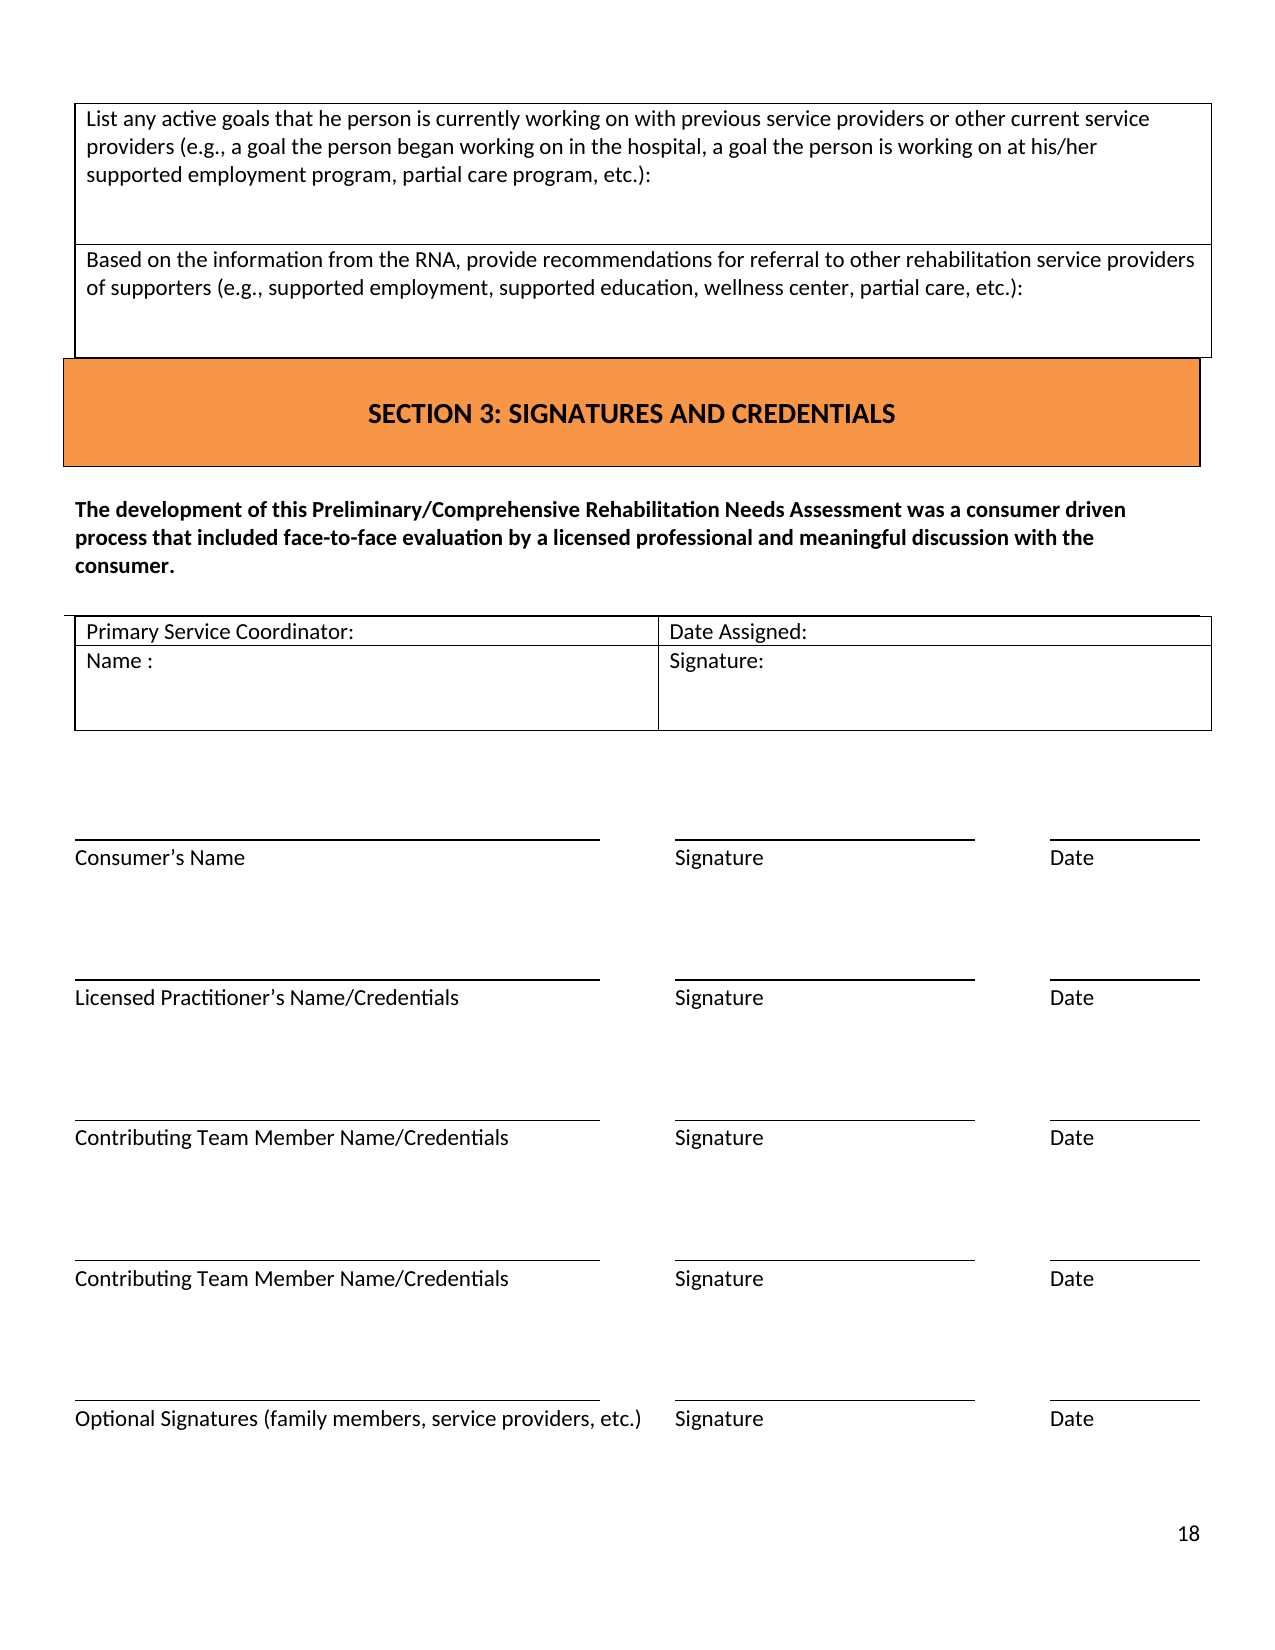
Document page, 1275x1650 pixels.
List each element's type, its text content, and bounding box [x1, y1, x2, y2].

text Contributing Team Member Name/Credentials Signature Date [75, 1123, 1200, 1152]
table_cell The development of this Preliminary/Comprehensive Rehabilitation Needs Assessment was a consumer driven process that included face-to-face evaluation by a licensed professional and meaningful discussion with the consumer. [64, 467, 1200, 615]
table_header Date Assigned: [659, 617, 1211, 645]
text Consumer’s Name Signature Date [75, 843, 1200, 871]
table_cell Signature: [659, 646, 1211, 730]
table_cell Based on the information from the RNA, provide recommendations for referral to other rehabilitation service providers of supporters (e.g., supported employment, supported education, wellness center, partial care, etc.): [76, 245, 1211, 357]
table_header Primary Service Coordinator: [76, 617, 658, 645]
table_header List any active goals that he person is currently working on with previous service providers or other current service providers (e.g., a goal the person began working on in the hospital, a goal the person is working on at his/her supported employment program, partial care program, etc.): [76, 104, 1211, 244]
text Licensed Practitioner’s Name/Credentials Signature Date [75, 983, 1200, 1011]
text Contributing Team Member Name/Credentials Signature Date [75, 1264, 1200, 1292]
text Optional Signatures (family members, service providers, etc.) Signature Date [75, 1404, 1200, 1432]
table_header SECTION 3: SIGNATURES AND CREDENTIALS [64, 359, 1199, 466]
table_cell Name : [76, 646, 658, 730]
